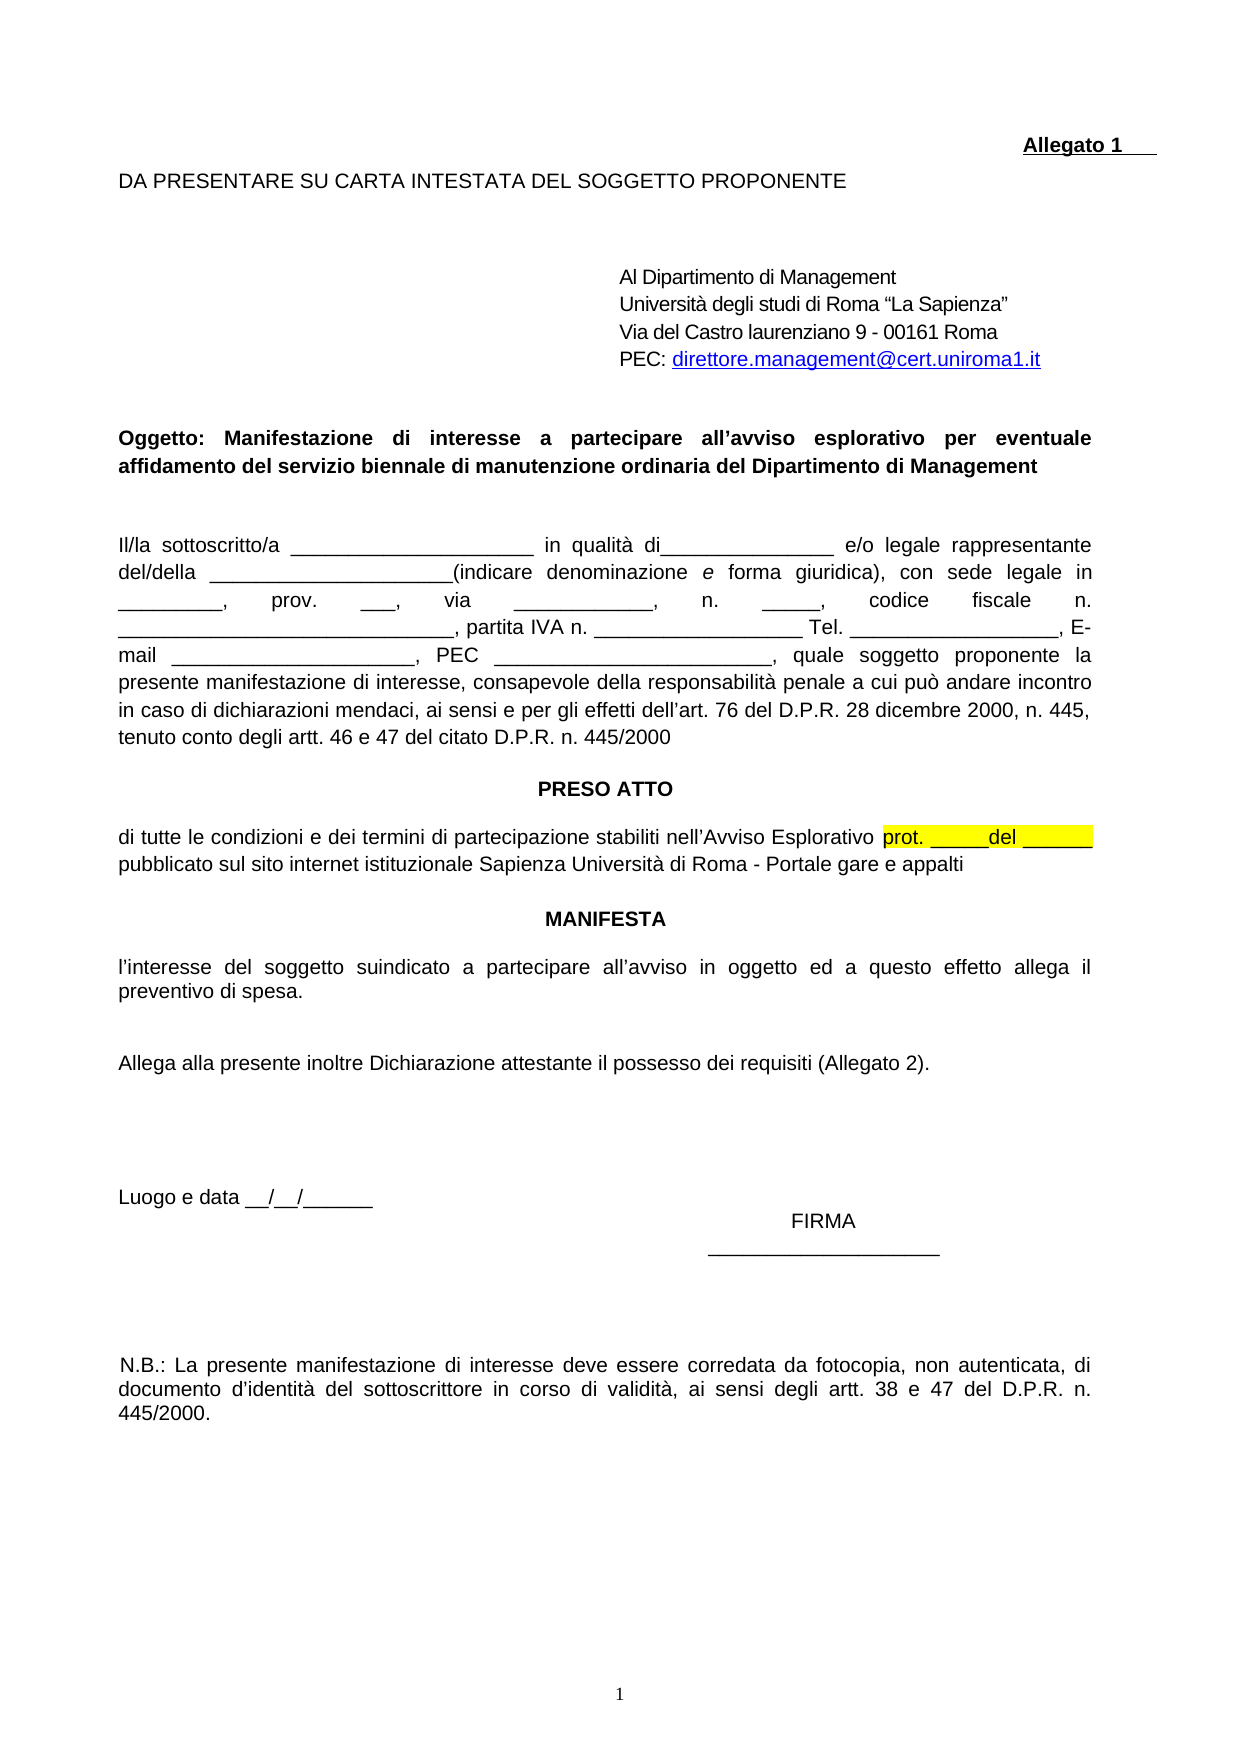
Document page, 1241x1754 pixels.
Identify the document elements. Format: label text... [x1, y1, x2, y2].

text Università degli studi di Roma “La Sapienza” [619, 292, 1125, 316]
text DA PRESENTARE SU CARTA INTESTATA DEL SOGGETTO PROPONENTE [118, 169, 1122, 193]
text Al Dipartimento di Management [619, 265, 1125, 289]
text FIRMA [118, 1209, 1181, 1233]
text PEC: direttore.management@cert.uniroma1.it [619, 347, 1125, 371]
text ____________________ [118, 1233, 1181, 1257]
text Oggetto: Manifestazione di interesse a partecipare all’avviso esplorativo per eventuale affidamento del servizio biennale di manutenzione ordinaria del Dipartimento di Management [118, 426, 1093, 478]
text Luogo e data __/__/______ [118, 1185, 1122, 1209]
text Allegato 1 [118, 133, 1122, 157]
text PRESO ATTO [118, 777, 1092, 801]
text Via del Castro laurenziano 9 - 00161 Roma [619, 320, 1125, 344]
text N.B.: La presente manifestazione di interesse deve essere corredata da fotocopia, non autenticata, di documento d’identità del sottoscrittore in corso di validità, ai sensi degli artt. 38 e 47 del D.P.R. n. 445/2000. [118, 1353, 1093, 1424]
text Allega alla presente inoltre Dichiarazione attestante il possesso dei requisiti (Allegato 2). [118, 1051, 1093, 1075]
text MANIFESTA [118, 907, 1093, 931]
text di tutte le condizioni e dei termini di partecipazione stabiliti nell’Avviso Esplorativo prot. _____del ______ pubblicato sul sito internet istituzionale Sapienza Università di Roma - Portale gare e appalti [118, 824, 1092, 876]
text Il/la sottoscritto/a _____________________ in qualità di_______________ e/o legale rappresentante del/della _____________________(indicare denominazione e forma giuridica), con sede legale in _________, prov. ___, via ____________, n. _____, codice fiscale n. _____________________________, partita IVA n. __________________ Tel. __________________, E-mail _____________________, PEC ________________________, quale soggetto proponente la presente manifestazione di interesse, consapevole della responsabilità penale a cui può andare incontro in caso di dichiarazioni mendaci, ai sensi e per gli effetti dell’art. 76 del D.P.R. 28 dicembre 2000, n. 445, tenuto conto degli artt. 46 e 47 del citato D.P.R. n. 445/2000 [118, 533, 1093, 749]
text l’interesse del soggetto suindicato a partecipare all’avviso in oggetto ed a questo effetto allega il preventivo di spesa. [118, 955, 1093, 1003]
